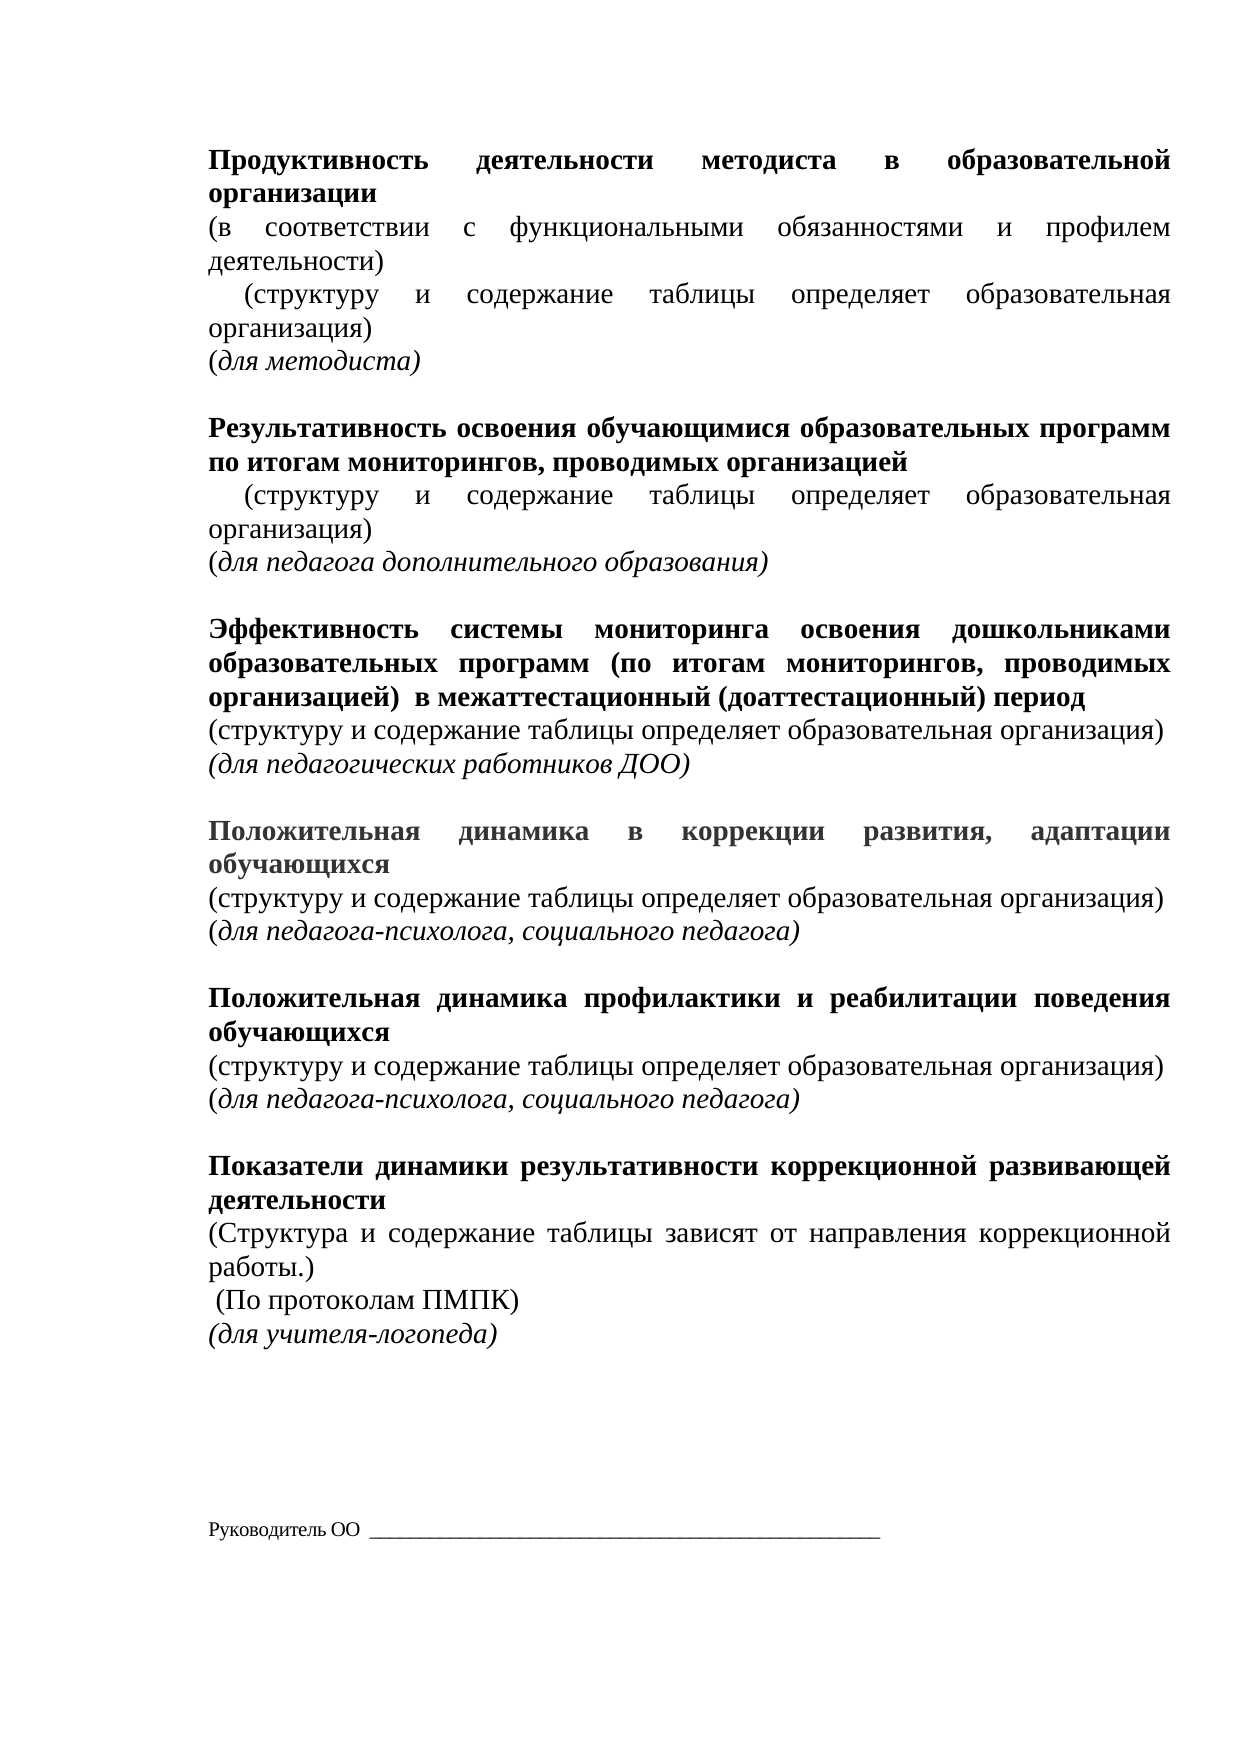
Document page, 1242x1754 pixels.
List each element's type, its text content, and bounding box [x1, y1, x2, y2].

text (для методиста) [208, 343, 1171, 377]
text Показатели динамики результативности коррекционной развивающей деятельности [208, 1148, 1171, 1215]
text (структуру и содержание таблицы определяет образовательная организация) [208, 276, 1171, 343]
text Эффективность системы мониторинга освоения дошкольниками образовательных программ (по итогам мониторингов, проводимых организацией) в межаттестационный (доаттестационный) период [208, 612, 1171, 712]
text (для педагога-психолога, социального педагога) [208, 1081, 1171, 1115]
text Продуктивность деятельности методиста в образовательной организации [208, 142, 1171, 209]
text (структуру и содержание таблицы определяет образовательная организация) [208, 712, 1171, 746]
text (для учителя-логопеда) [208, 1316, 1171, 1349]
text (структуру и содержание таблицы определяет образовательная организация) [208, 1048, 1171, 1081]
text Положительная динамика профилактики и реабилитации поведения обучающихся [208, 981, 1171, 1048]
text Результативность освоения обучающимися образовательных программ по итогам мониторингов, проводимых организацией [208, 410, 1171, 477]
text (для педагога дополнительного образования) [208, 544, 1171, 578]
text (структуру и содержание таблицы определяет образовательная организация) [208, 477, 1171, 544]
text Положительная динамика в коррекции развития, адаптации обучающихся [208, 813, 1171, 880]
text (структуру и содержание таблицы определяет образовательная организация) [208, 880, 1171, 913]
text (для педагогических работников ДОО) [208, 746, 1171, 779]
text (в соответствии с функциональными обязанностями и профилем деятельности) [208, 209, 1171, 276]
text Руководитель ОО ___________________________________________________ [208, 1517, 1171, 1541]
text (Структура и содержание таблицы зависят от направления коррекционной работы.) [208, 1215, 1171, 1282]
text (По протоколам ПМПК) [208, 1282, 1171, 1316]
text (для педагога-психолога, социального педагога) [208, 913, 1171, 947]
